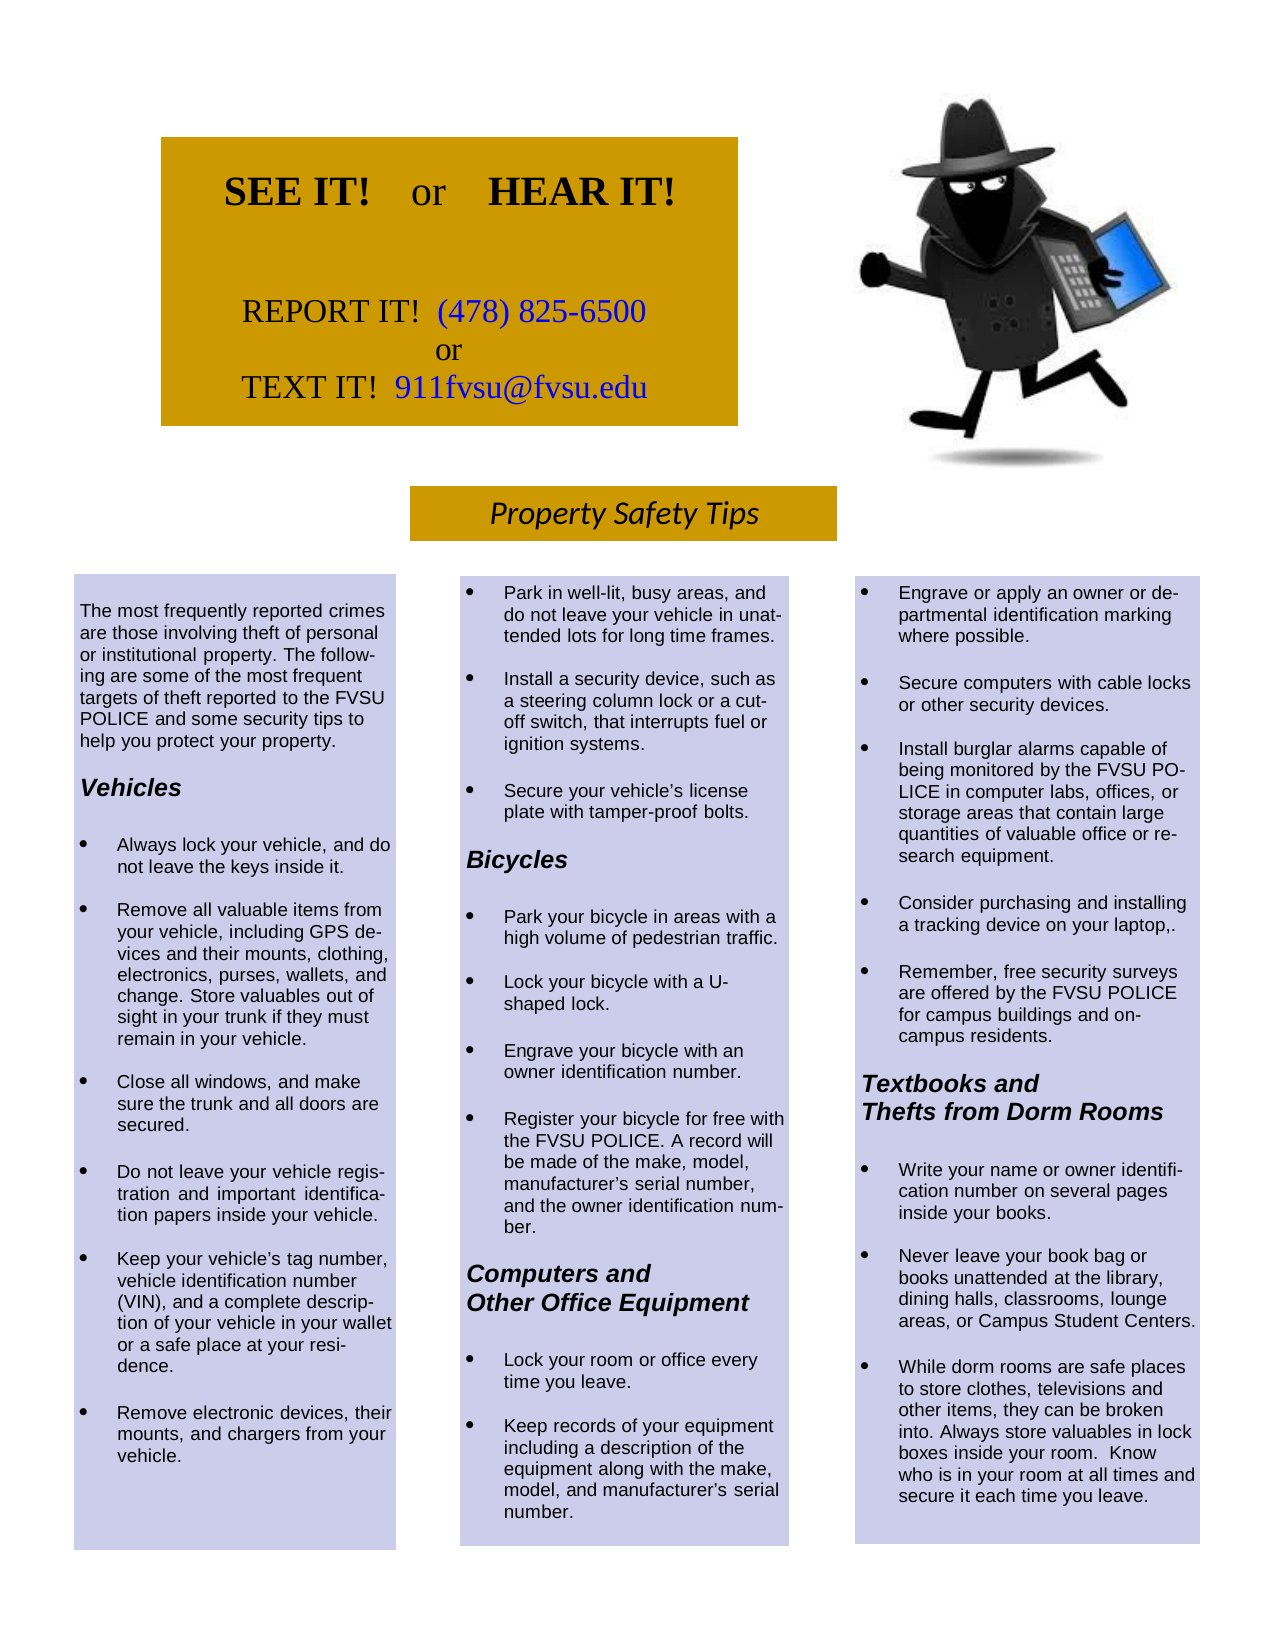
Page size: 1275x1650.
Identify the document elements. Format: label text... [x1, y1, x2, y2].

text  Keep records of your equipment including a description of the equipment along with the make, model, and manufacturer’s serial number. [466, 1415, 781, 1522]
text Textbooks and [861, 1069, 1206, 1097]
text  Install a security device, such as a steering column lock or a cut- off switch, that interrupts fuel or ignition systems. [466, 668, 778, 754]
text  Remember, free security surveys are offered by the FVSU POLICE for campus buildings and on- campus residents. [861, 961, 1180, 1047]
text SEE IT! or HEAR IT! [217, 167, 683, 214]
text TEXT IT! 911fvsu@fvsu.edu [237, 368, 652, 406]
text  While dorm rooms are safe places to store clothes, televisions and other items, they can be broken into. Always store valuables in lock boxes inside your room. Know [861, 1357, 1193, 1464]
text  Remove electronic devices, their mounts, and chargers from your vehicle. [79, 1402, 393, 1467]
text  Keep your vehicle’s tag number, vehicle identification number (VIN), and a complete descrip- tion of your vehicle in your wallet or a safe place at your resi- dence. [79, 1248, 393, 1376]
text Bicycles [466, 845, 783, 873]
text  Secure your vehicle’s license plate with tamper-proof bolts. [466, 780, 751, 823]
text shaped lock. [504, 993, 783, 1014]
text  Remove all valuable items from your vehicle, including GPS de- vices and their mounts, clothing, electronics, purses, wallets, and change. Store valuables out of sight in your trunk if they must remain in your vehicle. [79, 899, 391, 1049]
text  Engrave your bicycle with an owner identification number. [466, 1040, 748, 1083]
text  Register your bicycle for free with the FVSU POLICE. A record will be made of the make, model, manufacturer’s serial number, [466, 1109, 786, 1194]
text  Secure computers with cable locks or other security devices. [861, 672, 1192, 716]
text  Close all windows, and make sure the trunk and all doors are secured. [79, 1071, 382, 1136]
text  Do not leave your vehicle regis- tration and important identifica- tion papers inside your vehicle. [79, 1162, 385, 1226]
text  Consider purchasing and installing a tracking device on your laptop,. [861, 891, 1191, 936]
text Computers and [466, 1259, 783, 1288]
text Other Office Equipment [466, 1288, 783, 1317]
text  Always lock your vehicle, and do not leave the keys inside it. [79, 834, 394, 877]
text  Never leave your book bag or books unattended at the library, dining halls, classrooms, lounge areas, or Campus Student Centers. [861, 1245, 1199, 1331]
text  Lock your room or office every time you leave. [466, 1349, 761, 1393]
text  Lock your bicycle with a U- [466, 971, 783, 993]
text The most frequently reported crimes are those involving theft of personal or institutional property. The follow- ing are some of the most frequent targets of theft reported to the FVSU POLICE and some security tips to help you protect your property. [79, 600, 387, 751]
text REPORT IT! (478) 825-6500 or [242, 292, 651, 368]
text  Park your bicycle in areas with a high volume of pedestrian traffic. [466, 906, 780, 949]
text  Write your name or owner identifi- cation number on several pages inside your books. [861, 1159, 1185, 1223]
text  Park in well-lit, busy areas, and do not leave your vehicle in unat- tended lots for long time frames. [466, 582, 784, 646]
text  Install burglar alarms capable of being monitored by the FVSU PO- LICE in computer labs, offices, or storage areas that contain large quantities of valuable office or re- search equipment. [861, 737, 1188, 866]
text  Engrave or apply an owner or de- partmental identification marking where possible. [861, 582, 1182, 646]
text Thefts from Dorm Rooms [861, 1097, 1206, 1126]
text and the owner identification num- ber. [504, 1195, 786, 1238]
text Property Safety Tips [484, 492, 764, 532]
picture [853, 93, 1179, 474]
text who is in your room at all times and secure it each time you leave. [898, 1464, 1198, 1507]
text Vehicles [79, 773, 391, 802]
